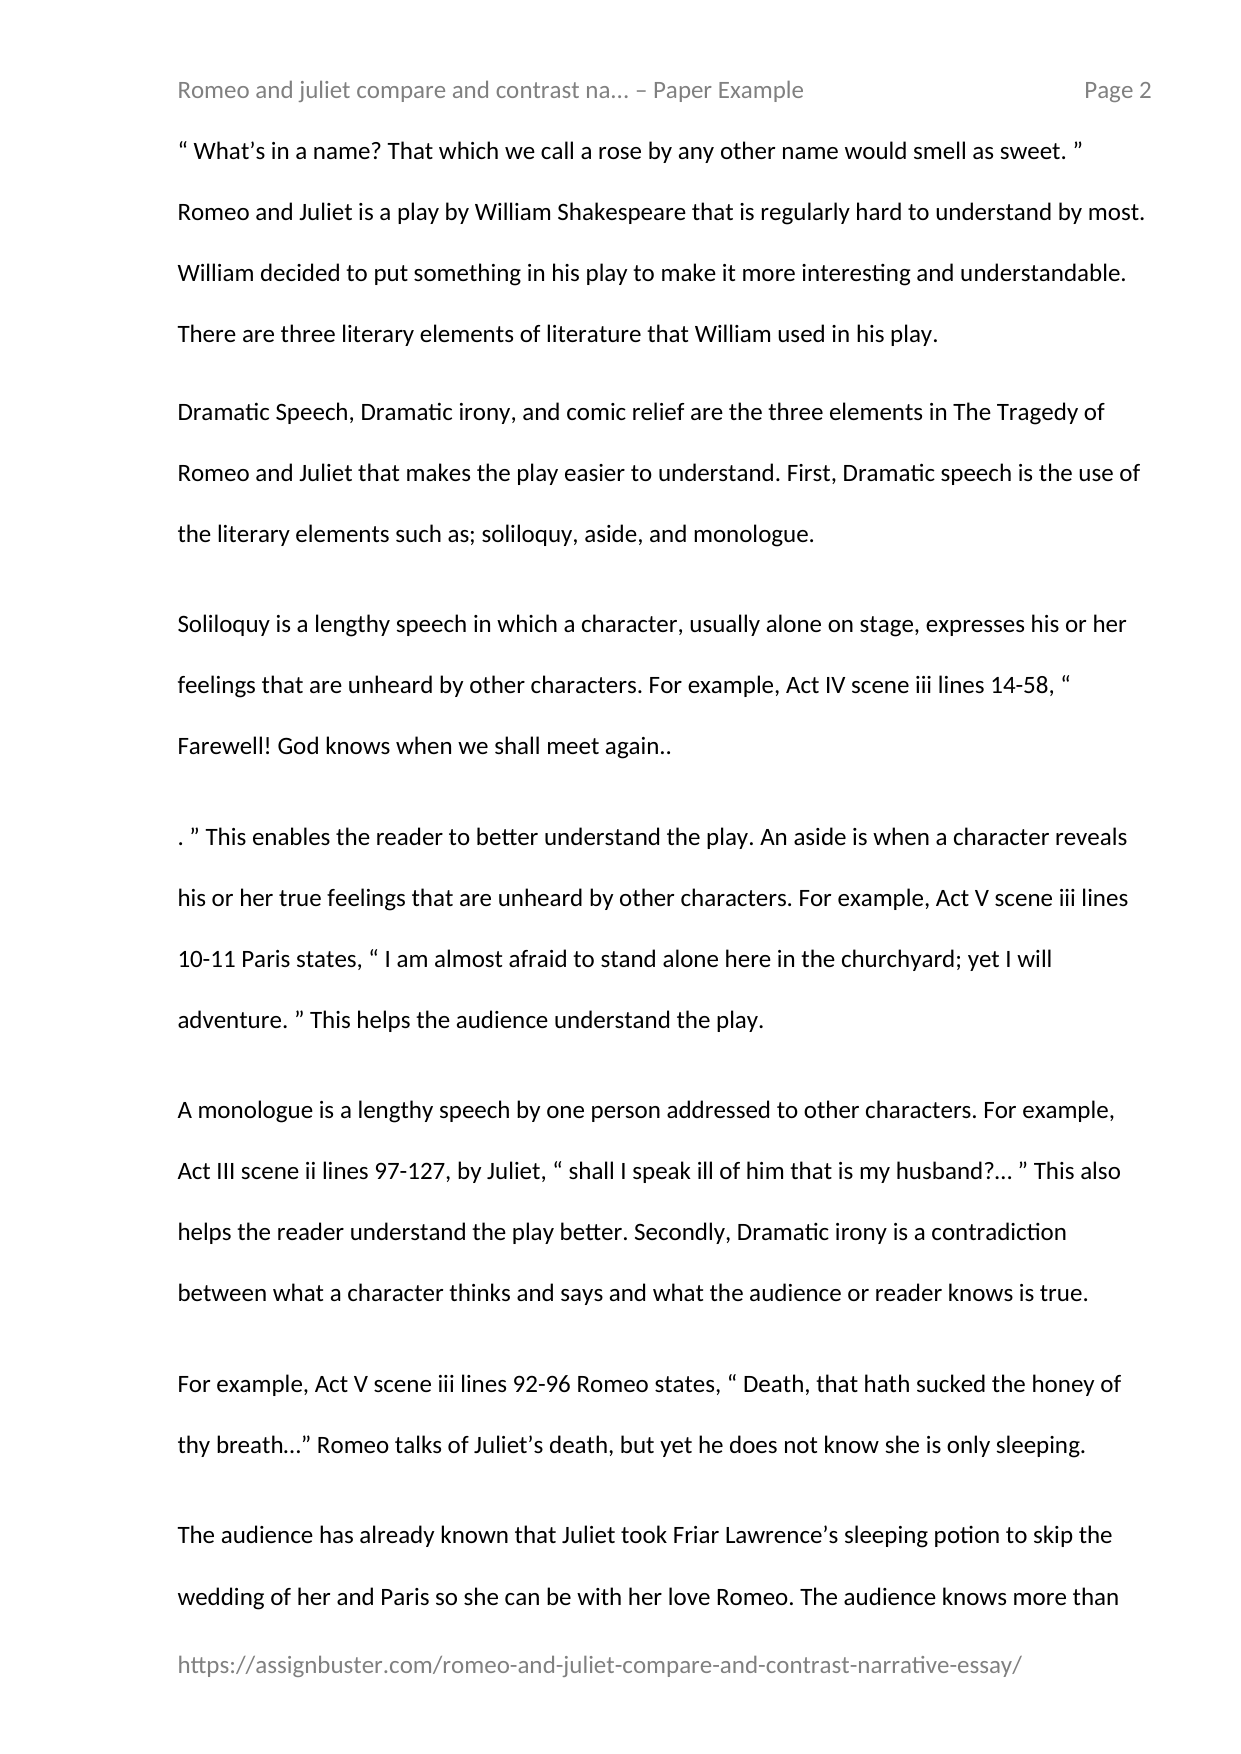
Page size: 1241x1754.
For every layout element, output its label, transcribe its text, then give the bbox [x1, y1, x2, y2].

text . ” This enables the reader to better understand the play. An aside is when a character reveals his or her true feelings that are unheard by other characters. For example, Act V scene iii lines 10-11 Paris states, “ I am almost afraid to stand alone here in the churchyard; yet I will adventure. ” This helps the audience understand the play. [177, 821, 1152, 1034]
text For example, Act V scene iii lines 92-96 Romeo states, “ Death, that hath sucked the honey of thy breath…” Romeo talks of Juliet’s death, but yet he does not know she is only sleeping. [177, 1368, 1152, 1460]
text A monologue is a lengthy speech by one person addressed to other characters. For example, Act III scene ii lines 97-127, by Juliet, “ shall I speak ill of him that is my husband?… ” This also helps the reader understand the play better. Secondly, Dramatic irony is a contradiction between what a character thinks and says and what the audience or reader knows is true. [177, 1094, 1152, 1308]
text Soliloquy is a lengthy speech in which a character, usually alone on stage, expresses his or her feelings that are unheard by other characters. For example, Act IV scene iii lines 14-58, “ Farewell! God knows when we shall meet again.. [177, 608, 1152, 761]
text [177, 1520, 1152, 1611]
text “ What’s in a name? That which we call a rose by any other name would smell as sweet. ” Romeo and Juliet is a play by William Shakespeare that is regularly hard to understand by most. William decided to put something in his play to make it more interesting and understandable. There are three literary elements of literature that William used in his play. [177, 135, 1152, 348]
text Dramatic Speech, Dramatic irony, and comic relief are the three elements in The Tragedy of Romeo and Juliet that makes the play easier to understand. First, Dramatic speech is the use of the literary elements such as; soliloquy, aside, and monologue. [177, 396, 1152, 548]
